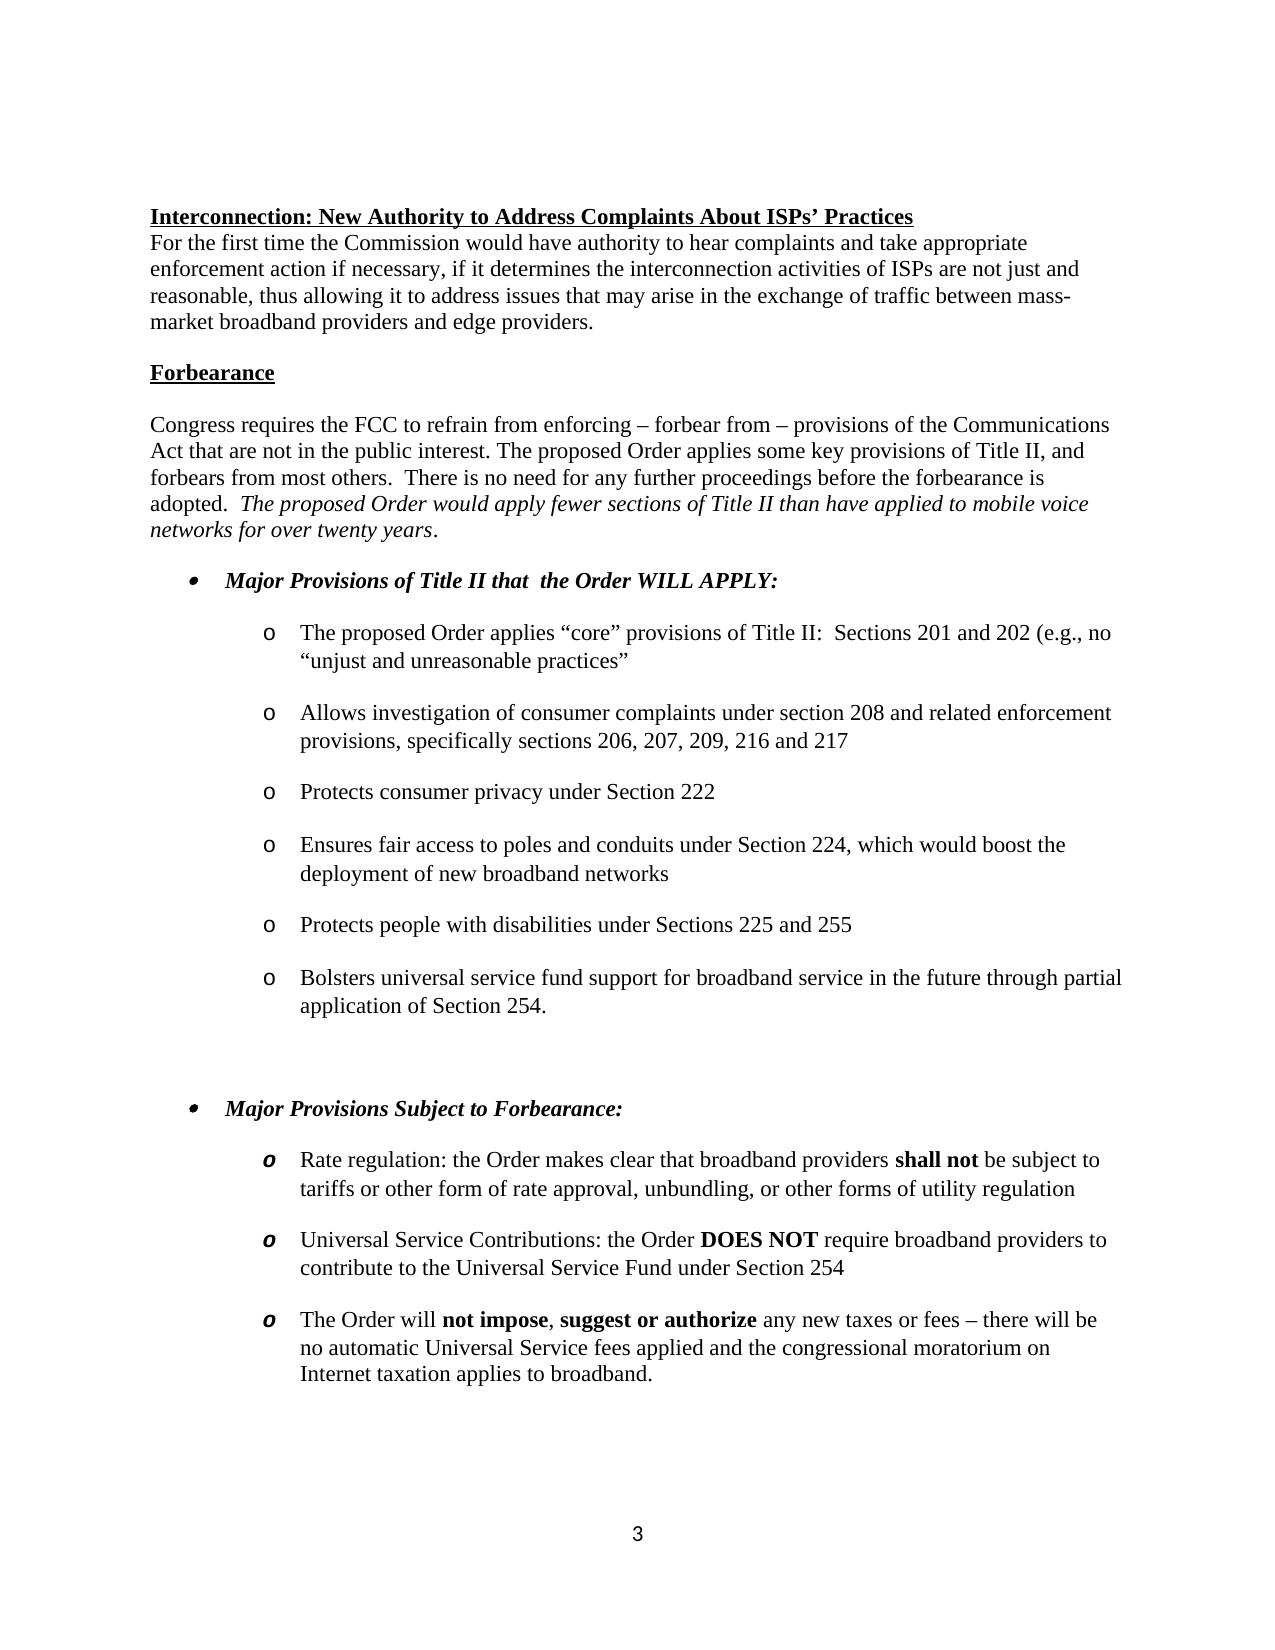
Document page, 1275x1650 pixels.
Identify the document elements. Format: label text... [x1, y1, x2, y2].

list Congress requires the FCC to refrain from enforcing – forbear from – provisions of the Communications Act that are not in the public interest. The proposed Order applies some key provisions of Title II, and forbears from most others. There is no need for any further proceedings before the forbearance is adopted. The proposed Order would apply fewer sections of Title II than have applied to mobile voice networks for over twenty years. [150, 411, 1125, 543]
list Protects consumer privacy under Section 222 [262, 778, 1125, 806]
list Rate regulation: the Order makes clear that broadband providers shall not be subject to tariffs or other form of rate approval, unbundling, or other forms of utility regulation [262, 1146, 1125, 1201]
list Bolsters universal service fund support for broadband service in the future through partial application of Section 254. [262, 964, 1125, 1019]
list The Order will not impose, suggest or authorize any new taxes or fees – there will be no automatic Universal Service fees applied and the congressional moratorium on Internet taxation applies to broadband. [262, 1306, 1125, 1387]
list Major Provisions Subject to Forbearance: [187, 1095, 1125, 1121]
text For the first time the Commission would have authority to hear complaints and take appropriate enforcement action if necessary, if it determines the interconnection activities of ISPs are not just and reasonable, thus allowing it to address issues that may arise in the exchange of traffic between mass-market broadband providers and edge providers. [150, 229, 1125, 334]
text Forbearance [150, 359, 1125, 386]
list Major Provisions of Title II that the Order WILL APPLY: [187, 568, 1125, 594]
list The proposed Order applies “core” provisions of Title II: Sections 201 and 202 (e.g., no “unjust and unreasonable practices” [262, 619, 1125, 673]
list Universal Service Contributions: the Order DOES NOT require broadband providers to contribute to the Universal Service Fund under Section 254 [262, 1226, 1125, 1281]
text Interconnection: New Authority to Address Complaints About ISPs’ Practices [150, 203, 1125, 229]
list Protects people with disabilities under Sections 225 and 255 [262, 911, 1125, 939]
list Ensures fair access to poles and conduits under Section 224, which would boost the deployment of new broadband networks [262, 831, 1125, 886]
list Allows investigation of consumer complaints under section 208 and related enforcement provisions, specifically sections 206, 207, 209, 216 and 217 [262, 698, 1125, 753]
